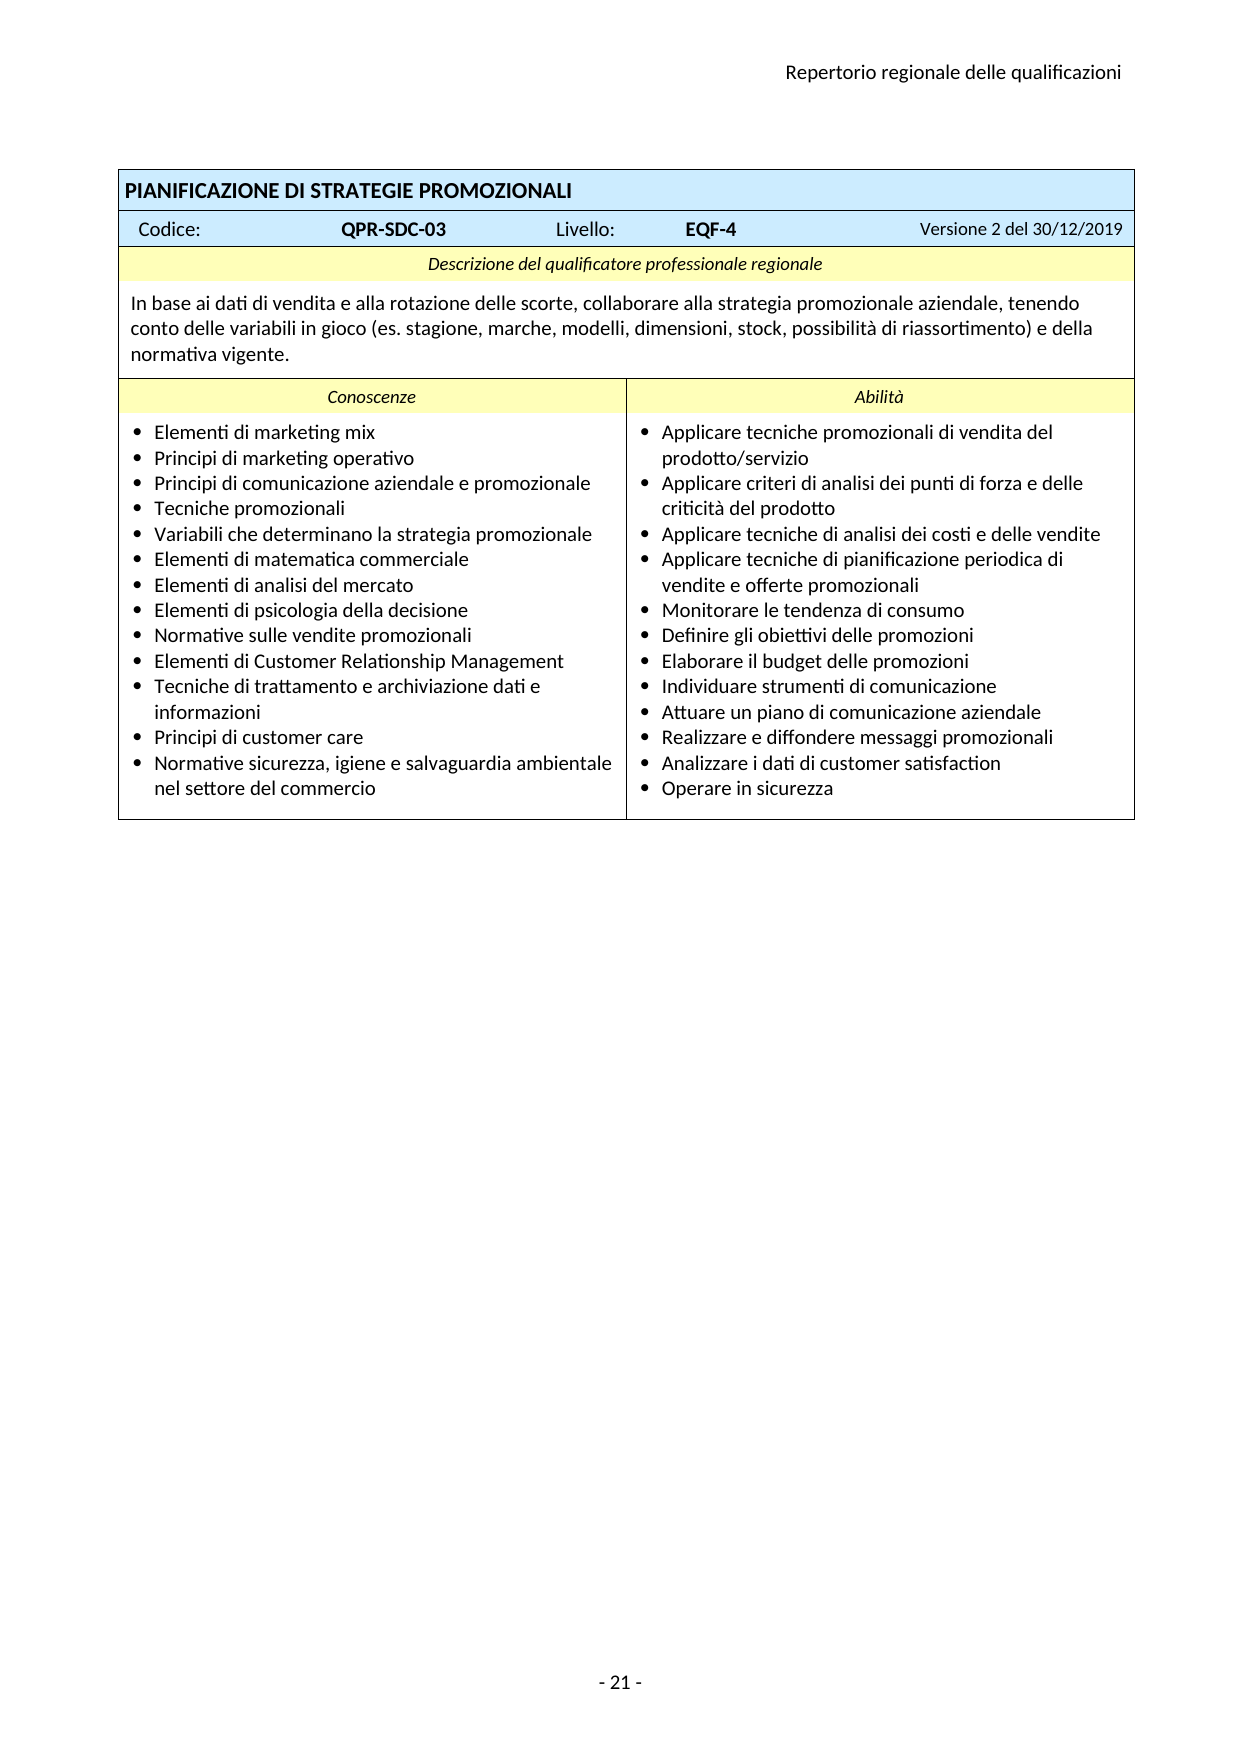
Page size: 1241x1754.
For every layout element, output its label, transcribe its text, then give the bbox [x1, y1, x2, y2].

table_cell Livello: [457, 211, 626, 246]
table_cell Abilità [627, 379, 1134, 413]
table_cell Descrizione del qualificatore professionale regionale [119, 247, 1134, 281]
table_cell EQF-4 [626, 211, 796, 246]
table_cell QPR-SDC-03 [207, 211, 457, 246]
table_cell In base ai dati di vendita e alla rotazione delle scorte, collaborare alla strategia promozionale aziendale, tenendo conto delle variabili in gioco (es. stagione, marche, modelli, dimensioni, stock, possibilità di riassortimento) e della normativa vigente. [119, 281, 1134, 378]
table_cell Applicare tecniche promozionali di vendita del prodotto/servizio Applicare criteri di analisi dei punti di forza e delle criticità del prodotto Applicare tecniche di analisi dei costi e delle vendite Applicare tecniche di pianificazione periodica di vendite e offerte promozionali Monitorare le tendenza di consumo Definire gli obiettivi delle promozioni Elaborare il budget delle promozioni Individuare strumenti di comunicazione Attuare un piano di comunicazione aziendale Realizzare e diffondere messaggi promozionali Analizzare i dati di customer satisfaction Operare in sicurezza [627, 414, 1134, 819]
table_cell Codice: [119, 211, 207, 246]
table_header PIANIFICAZIONE DI STRATEGIE PROMOZIONALI [119, 170, 1134, 210]
table_cell Conoscenze [119, 379, 626, 413]
table_cell Elementi di marketing mix Principi di marketing operativo Principi di comunicazione aziendale e promozionale Tecniche promozionali Variabili che determinano la strategia promozionale Elementi di matematica commerciale Elementi di analisi del mercato Elementi di psicologia della decisione Normative sulle vendite promozionali Elementi di Customer Relationship Management Tecniche di trattamento e archiviazione dati e informazioni Principi di customer care Normative sicurezza, igiene e salvaguardia ambientale nel settore del commercio [119, 414, 626, 819]
table_cell Versione 2 del 30/12/2019 [796, 211, 1134, 246]
